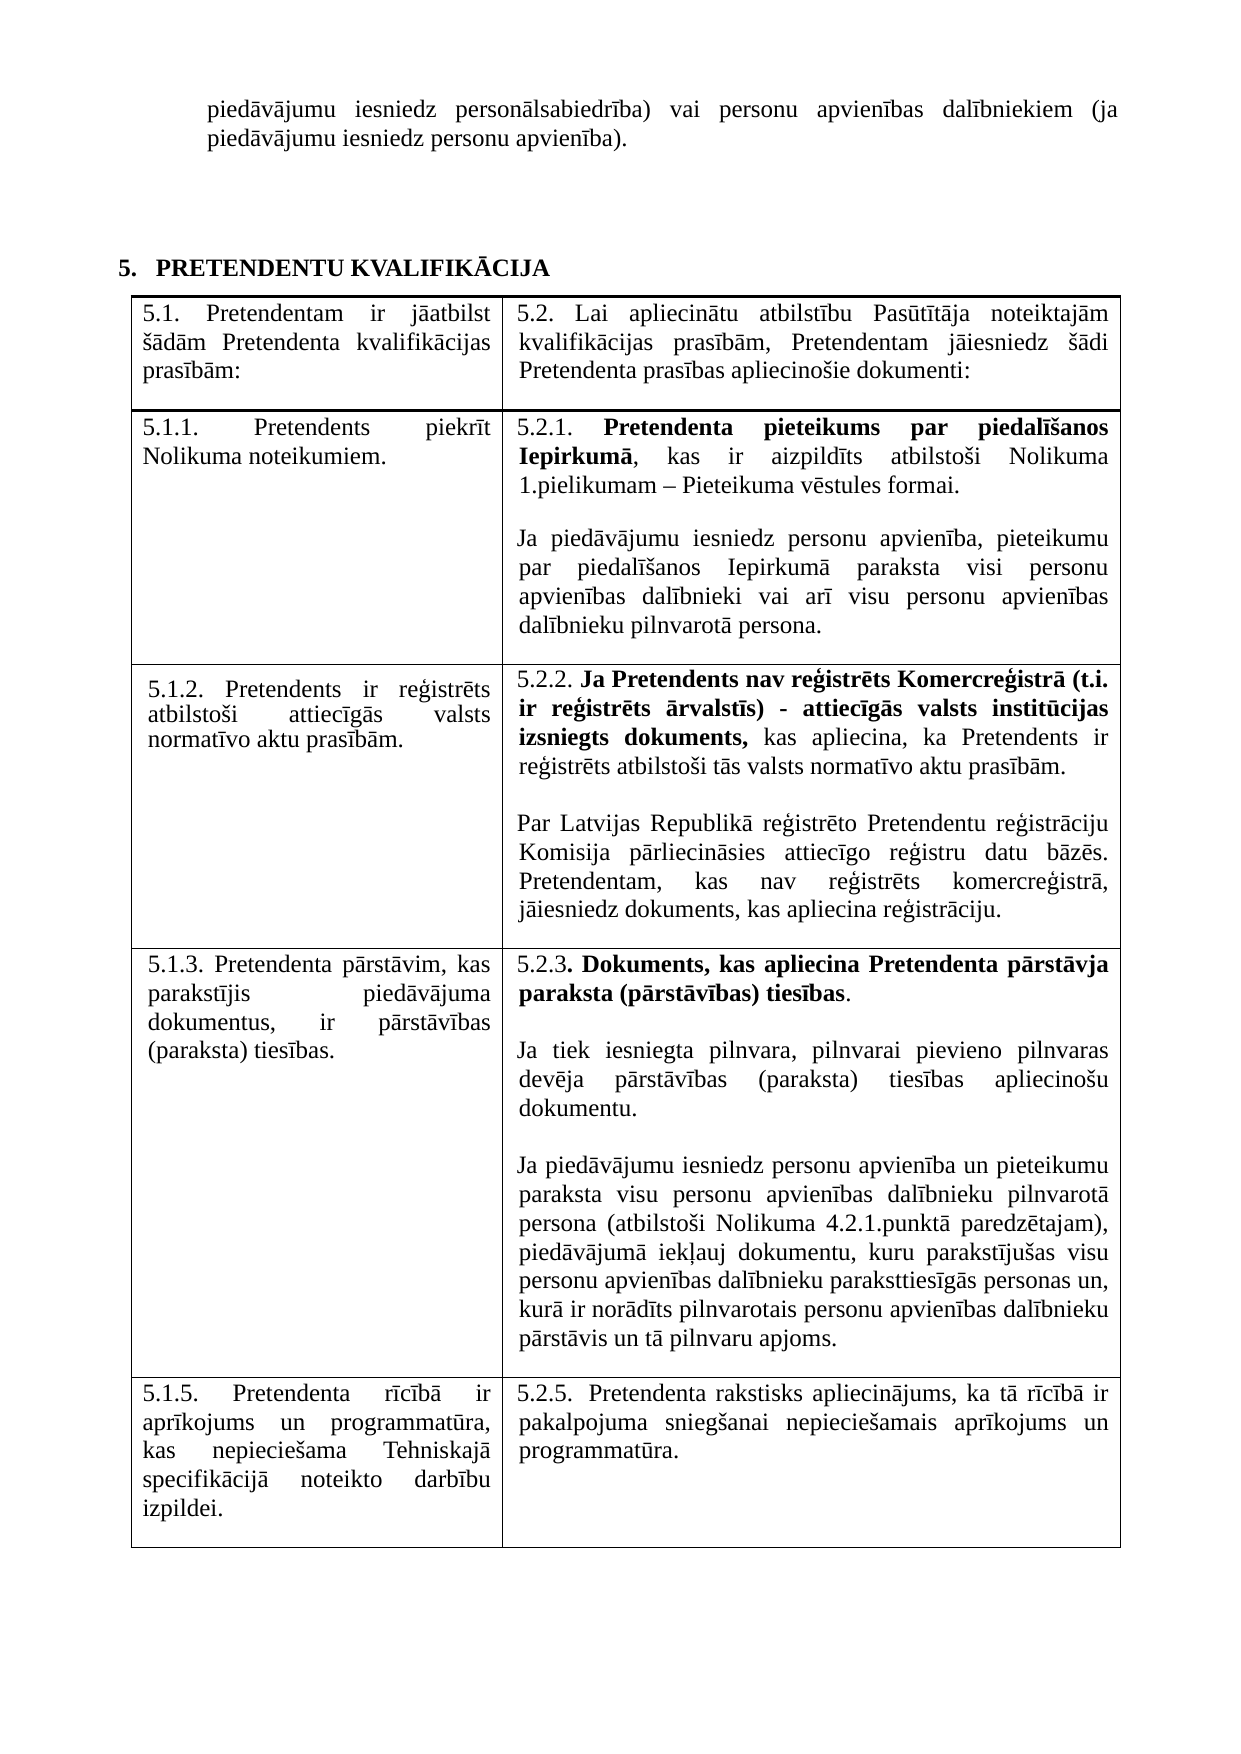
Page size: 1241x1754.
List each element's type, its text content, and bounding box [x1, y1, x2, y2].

list Pretendentu KVALIFIKĀCIJA [118, 253, 1118, 282]
table_cell 5.1.1. Pretendents piekrīt Nolikuma noteikumiem. [132, 412, 502, 663]
table_cell 5.2.1. Pretendenta par piedalīšanos Iepirkumā, kas ir aizpildīts atbilstoši Nolikuma 1.pielikumam – Pieteikuma vēstules formai. Ja piedāvājumu iesniedz personu apvienība, pieteikumu par piedalīšanos Iepirkumā paraksta visi personu apvienības dalībnieki vai arī visu personu apvienības dalībnieku pilnvarotā persona. [503, 412, 1120, 663]
table_header 5.1. Pretendentam ir jāatbilst šādām Pretendenta kvalifikācijas prasībām: [132, 298, 502, 409]
table_cell 5.1.5. Pretendenta rīcībā ir aprīkojums un programmatūra, kas nepieciešama Tehniskajā specifikācijā noteikto darbību izpildei. [132, 1378, 502, 1547]
table_header 5.2. Lai apliecinātu atbilstību Pasūtītāja noteiktajām kvalifikācijas prasībām, Pretendentam jāiesniedz šādi Pretendenta prasības apliecinošie dokumenti: [503, 298, 1120, 409]
table_cell 5.2.5. Pretendenta rakstisks apliecinājums, ka tā rīcībā ir pakalpojuma sniegšanai nepieciešamais aprīkojums un programmatūra. [503, 1378, 1120, 1547]
table_cell 5.1.2. Pretendents ir reģistrēts atbilstoši attiecīgās valsts normatīvo aktu prasībām. [132, 665, 502, 948]
table_cell 5.2.3. Dokuments, kas apliecina Pretendenta pārstāvja paraksta (pārstāvības) tiesības. Ja tiek iesniegta pilnvara, pilnvarai pievieno pilnvaras devēja pārstāvības (paraksta) tiesības apliecinošu dokumentu. Ja piedāvājumu iesniedz personu apvienība un pieteikumu paraksta visu personu apvienības dalībnieku pilnvarotā persona (atbilstoši Nolikuma 4.2.1.punktā paredzētajam), piedāvājumā iekļauj dokumentu, kuru parakstījušas visu personu apvienības dalībnieku paraksttiesīgās personas un, kurā ir norādīts pilnvarotais personu apvienības dalībnieku pārstāvis un tā pilnvaru apjoms. [503, 949, 1120, 1377]
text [148, 94, 1118, 152]
table_cell 5.1.3. Pretendenta pārstāvim, kas parakstījis piedāvājuma dokumentus, ir pārstāvības (paraksta) tiesības. [132, 949, 502, 1377]
table_cell 5.2.2. Ja Pretendents nav reģistrēts Komercreģistrā (t.i. ir reģistrēts ārvalstīs) - attiecīgās valsts institūcijas izsniegts dokuments, kas apliecina, ka Pretendents ir reģistrēts atbilstoši tās valsts normatīvo aktu prasībām. Par Latvijas Republikā reģistrēto Pretendentu reģistrāciju Komisija pārliecināsies attiecīgo reģistru datu bāzēs. Pretendentam, kas nav reģistrēts komercreģistrā, jāiesniedz dokuments, kas apliecina reģistrāciju. [503, 665, 1120, 948]
